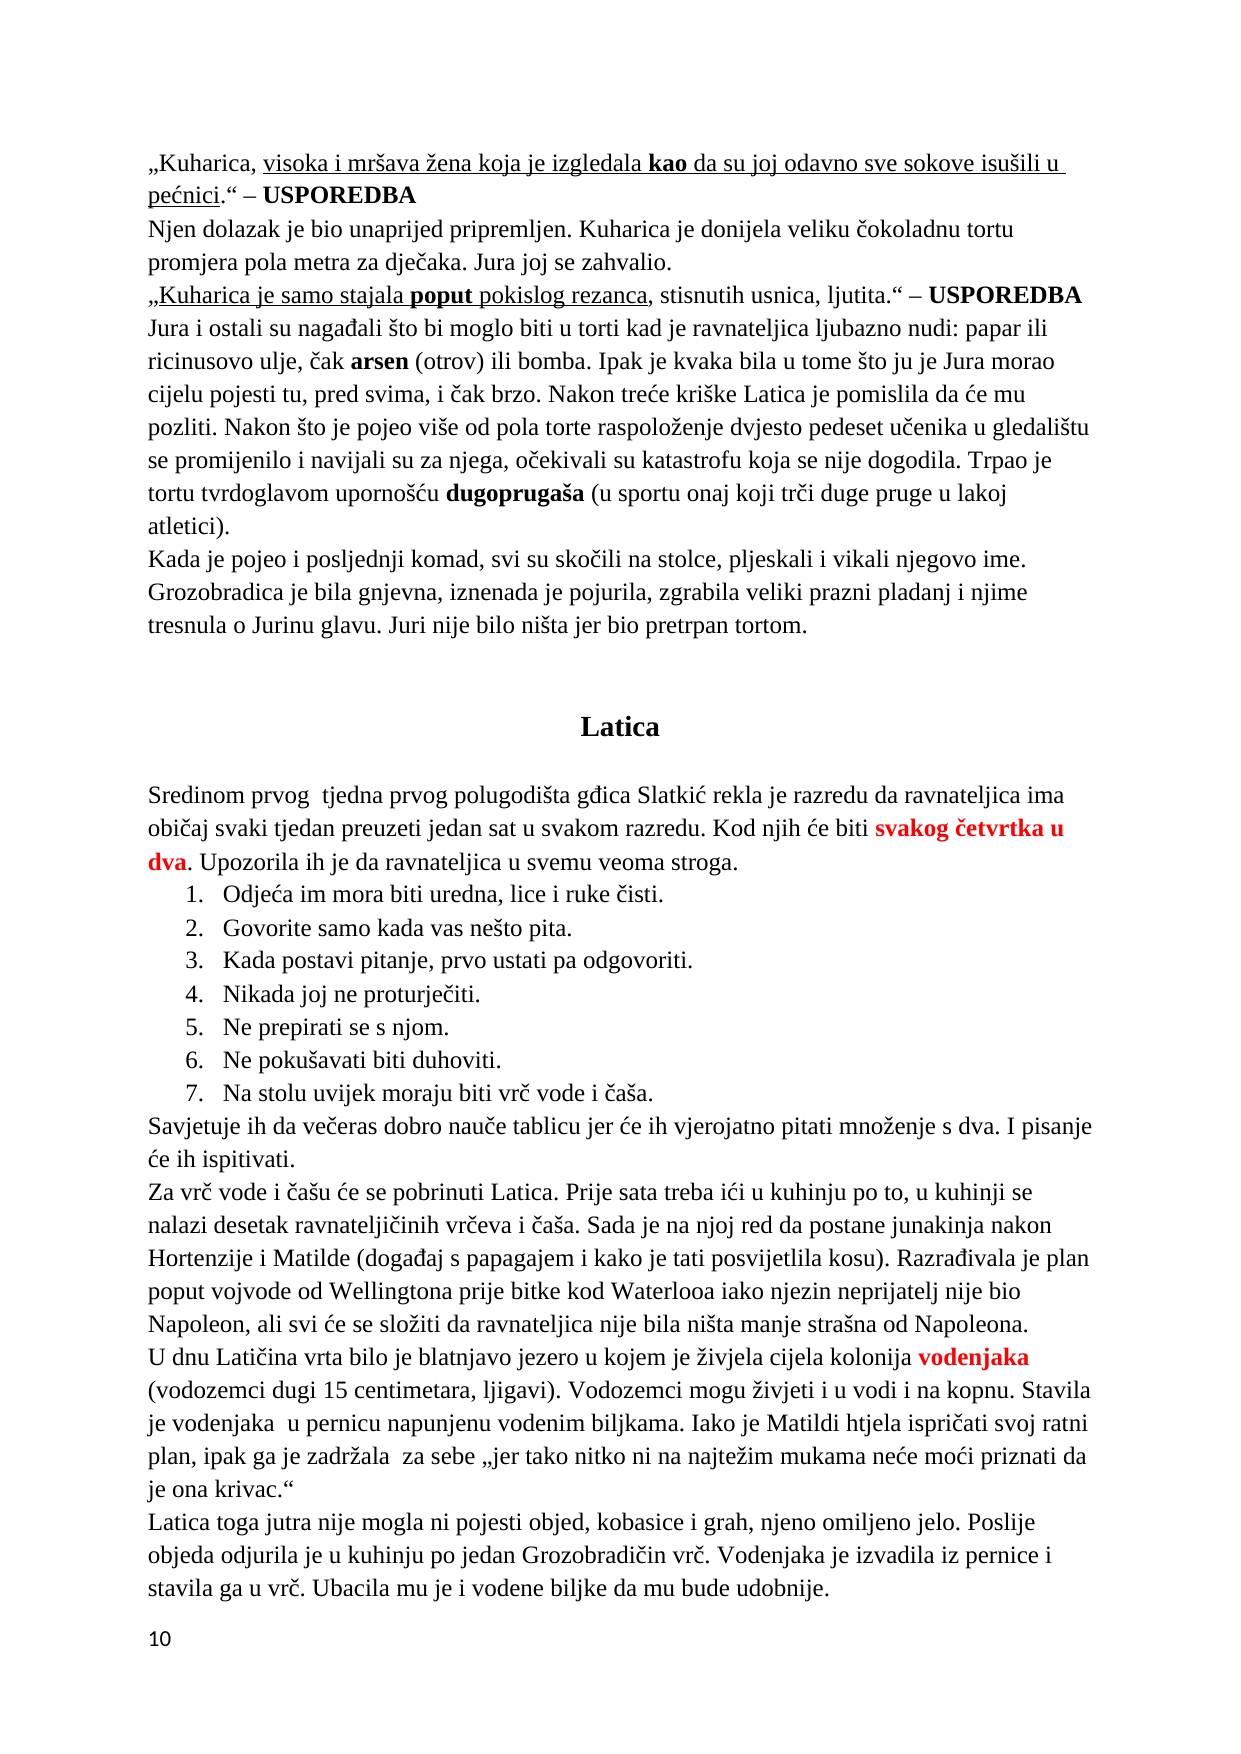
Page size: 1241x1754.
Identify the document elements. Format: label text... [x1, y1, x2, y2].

text U dnu Latičina vrta bilo je blatnjavo jezero u kojem je živjela cijela kolonija vodenjaka (vodozemci dugi 15 centimetara, ljigavi). Vodozemci mogu živjeti i u vodi i na kopnu. Stavila je vodenjaka u pernicu napunjenu vodenim biljkama. Iako je Matildi htjela ispričati svoj ratni plan, ipak ga je zadržala za sebe „jer tako nitko ni na najtežim mukama neće moći priznati da je ona krivac.“ [148, 1342, 1093, 1503]
text Njen dolazak je bio unaprijed pripremljen. Kuharica je donijela veliku čokoladnu tortu promjera pola metra za dječaka. Jura joj se zahvalio. [148, 214, 1093, 275]
list Govorite samo kada vas nešto pita. [185, 913, 1093, 941]
list Nikada joj ne proturječiti. [185, 979, 1093, 1007]
text „Kuharica je samo stajala poput pokislog rezanca, stisnutih usnica, ljutita.“ – USPOREDBA [148, 280, 1093, 308]
text Latica [148, 709, 1093, 742]
text Kada je pojeo i posljednji komad, svi su skočili na stolce, pljeskali i vikali njegovo ime. Grozobradica je bila gnjevna, iznenada je pojurila, zgrabila veliki prazni pladanj i njime tresnula o Jurinu glavu. Juri nije bilo ništa jer bio pretrpan tortom. [148, 544, 1093, 639]
list Ne pokušavati biti duhoviti. [185, 1045, 1093, 1073]
list Ne prepirati se s njom. [185, 1012, 1093, 1040]
list Odjeća im mora biti uredna, lice i ruke čisti. [185, 879, 1093, 908]
text Za vrč vode i čašu će se pobrinuti Latica. Prije sata treba ići u kuhinju po to, u kuhinji se nalazi desetak ravnateljičinih vrčeva i čaša. Sada je na njoj red da postane junakinja nakon Hortenzije i Matilde (događaj s papagajem i kako je tati posvijetlila kosu). Razrađivala je plan poput vojvode od Wellingtona prije bitke kod Waterlooa iako njezin neprijatelj nije bio Napoleon, ali svi će se složiti da ravnateljica nije bila ništa manje strašna od Napoleona. [148, 1177, 1093, 1338]
list Kada postavi pitanje, prvo ustati pa odgovoriti. [185, 946, 1093, 974]
text „Kuharica, visoka i mršava žena koja je izgledala kao da su joj odavno sve sokove isušili u pećnici.“ – USPOREDBA [148, 148, 1093, 209]
text Savjetuje ih da večeras dobro nauče tablicu jer će ih vjerojatno pitati množenje s dva. I pisanje će ih ispitivati. [148, 1111, 1093, 1172]
text Latica toga jutra nije mogla ni pojesti objed, kobasice i grah, njeno omiljeno jelo. Poslije objeda odjurila je u kuhinju po jedan Grozobradičin vrč. Vodenjaka je izvadila iz pernice i stavila ga u vrč. Ubacila mu je i vodene biljke da mu bude udobnije. [148, 1507, 1093, 1602]
list Na stolu uvijek moraju biti vrč vode i čaša. [185, 1078, 1093, 1106]
text Jura i ostali su nagađali što bi moglo biti u torti kad je ravnateljica ljubazno nudi: papar ili ricinusovo ulje, čak arsen (otrov) ili bomba. Ipak je kvaka bila u tome što ju je Jura morao cijelu pojesti tu, pred svima, i čak brzo. Nakon treće kriške Latica je pomislila da će mu pozliti. Nakon što je pojeo više od pola torte raspoloženje dvjesto pedeset učenika u gledalištu se promijenilo i navijali su za njega, očekivali su katastrofu koja se nije dogodila. Trpao je tortu tvrdoglavom upornošću dugoprugaša (u sportu onaj koji trči duge pruge u lakoj atletici). [148, 313, 1093, 539]
text Sredinom prvog tjedna prvog polugodišta gđica Slatkić rekla je razredu da ravnateljica ima običaj svaki tjedan preuzeti jedan sat u svakom razredu. Kod njih će biti svakog četvrtka u dva. Upozorila ih je da ravnateljica u svemu veoma stroga. [148, 781, 1093, 875]
